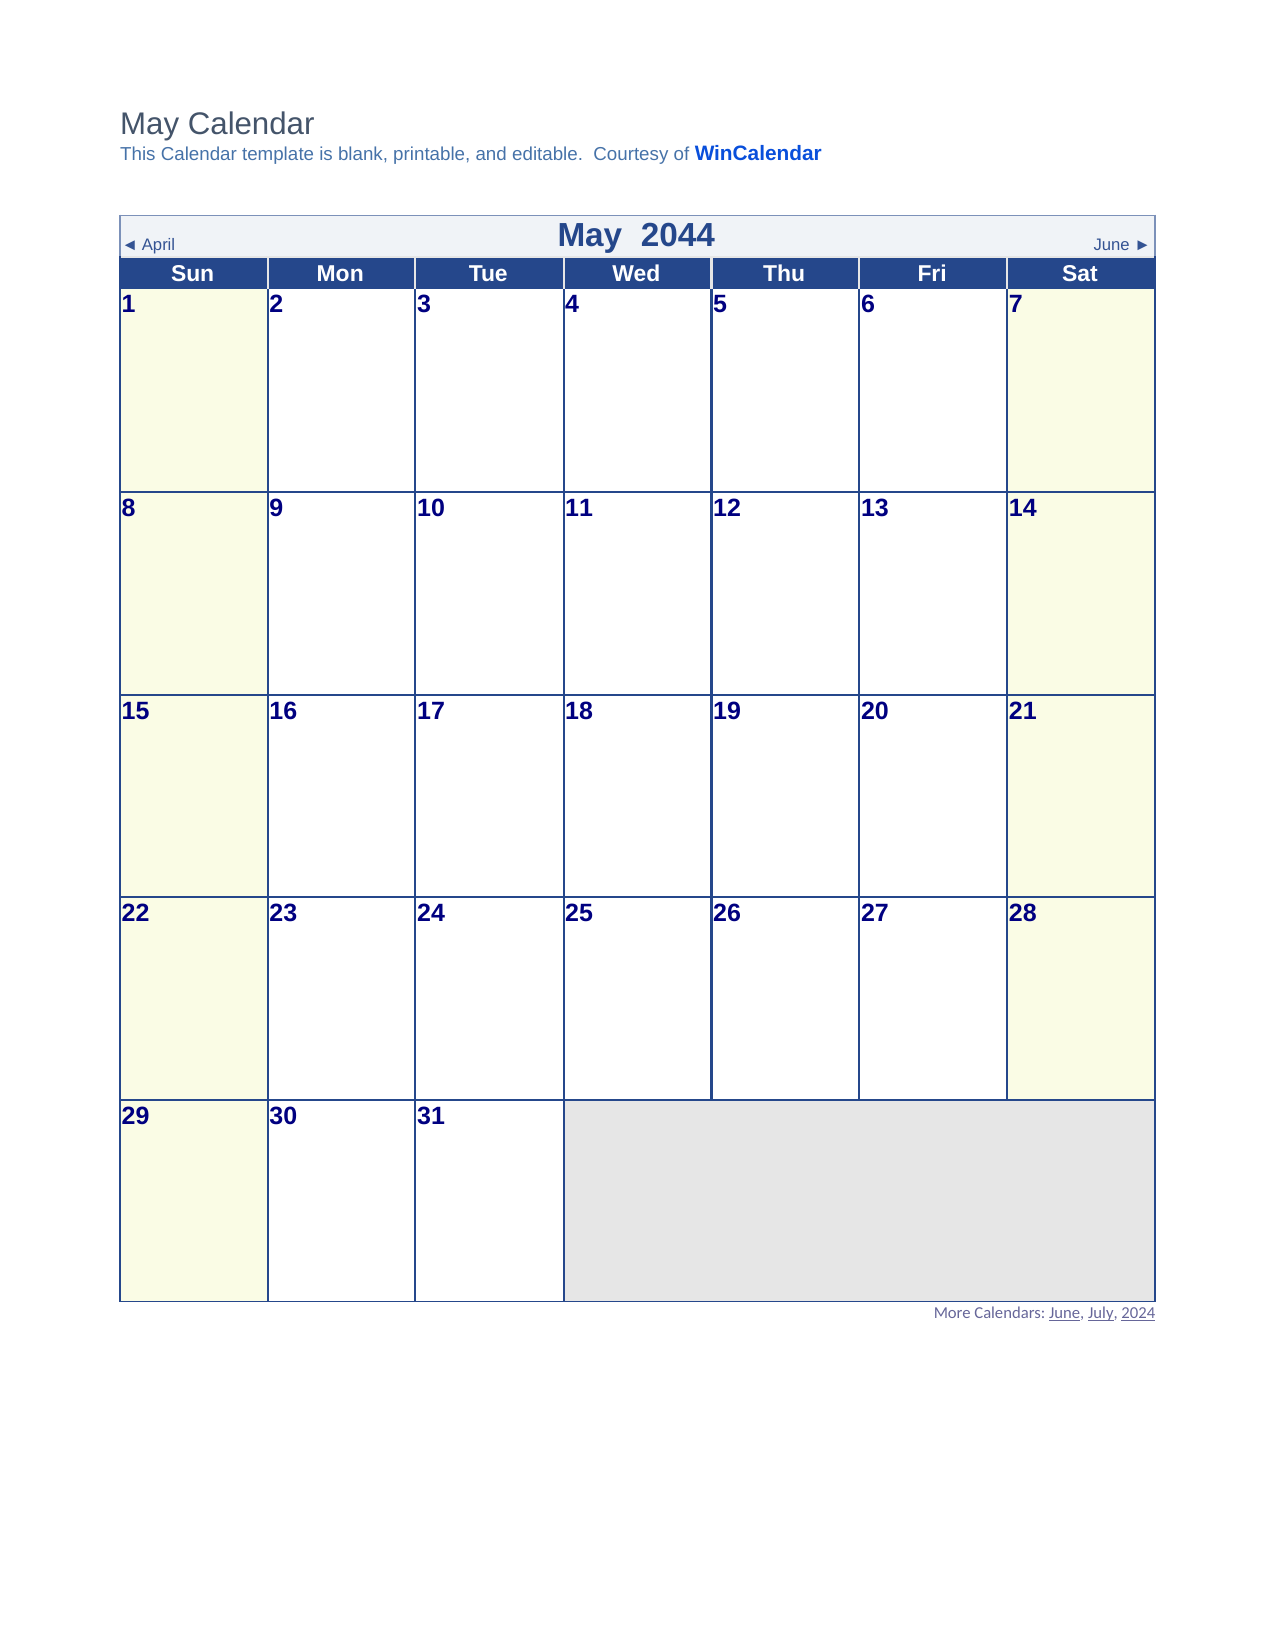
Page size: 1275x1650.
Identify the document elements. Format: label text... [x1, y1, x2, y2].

table_cell 2 [269, 289, 414, 491]
table_cell 5 [713, 289, 858, 491]
table_header ◄ April [121, 216, 268, 256]
table_cell 31 [416, 1101, 563, 1301]
table_cell 27 [860, 898, 1006, 1099]
table_cell 20 [860, 696, 1006, 896]
table_cell 28 [1008, 898, 1154, 1099]
table_cell 18 [565, 696, 710, 896]
table_cell 11 [565, 493, 710, 694]
table_cell 17 [416, 696, 563, 896]
table_cell Thu [713, 258, 858, 289]
table_cell 8 [121, 493, 267, 694]
table_cell 9 [269, 493, 414, 694]
table_cell 23 [269, 898, 414, 1099]
table_cell Mon [269, 258, 414, 289]
table_cell 6 [860, 289, 1006, 491]
table_header May 2044 [268, 216, 1007, 256]
table_cell [565, 1101, 1154, 1301]
table_cell Tue [416, 258, 563, 289]
table_cell 3 [416, 289, 563, 491]
table_cell 19 [713, 696, 858, 896]
table_cell Sun [121, 258, 267, 289]
table_cell 4 [565, 289, 710, 491]
text More Calendars: June, July, 2024 [120, 1302, 1155, 1322]
table_cell 12 [713, 493, 858, 694]
table_cell 22 [121, 898, 267, 1099]
table_cell 26 [713, 898, 858, 1099]
table_cell 14 [1008, 493, 1154, 694]
table_cell 25 [565, 898, 710, 1099]
table_cell Sat [1008, 258, 1154, 289]
table_cell 21 [1008, 696, 1154, 896]
table_header June ► [1007, 216, 1154, 256]
table_cell 10 [416, 493, 563, 694]
table_cell 1 [121, 289, 267, 491]
text May Calendar This Calendar template is blank, printable, and editable. Courtesy of WinCalendar [120, 105, 1155, 193]
table_cell Fri [860, 258, 1006, 289]
table_cell 29 [121, 1101, 267, 1301]
table_cell 13 [860, 493, 1006, 694]
table_cell 24 [416, 898, 563, 1099]
table_cell 16 [269, 696, 414, 896]
table_cell 15 [121, 696, 267, 896]
table_cell 7 [1008, 289, 1154, 491]
table_cell Wed [565, 258, 710, 289]
table_cell 30 [269, 1101, 414, 1301]
